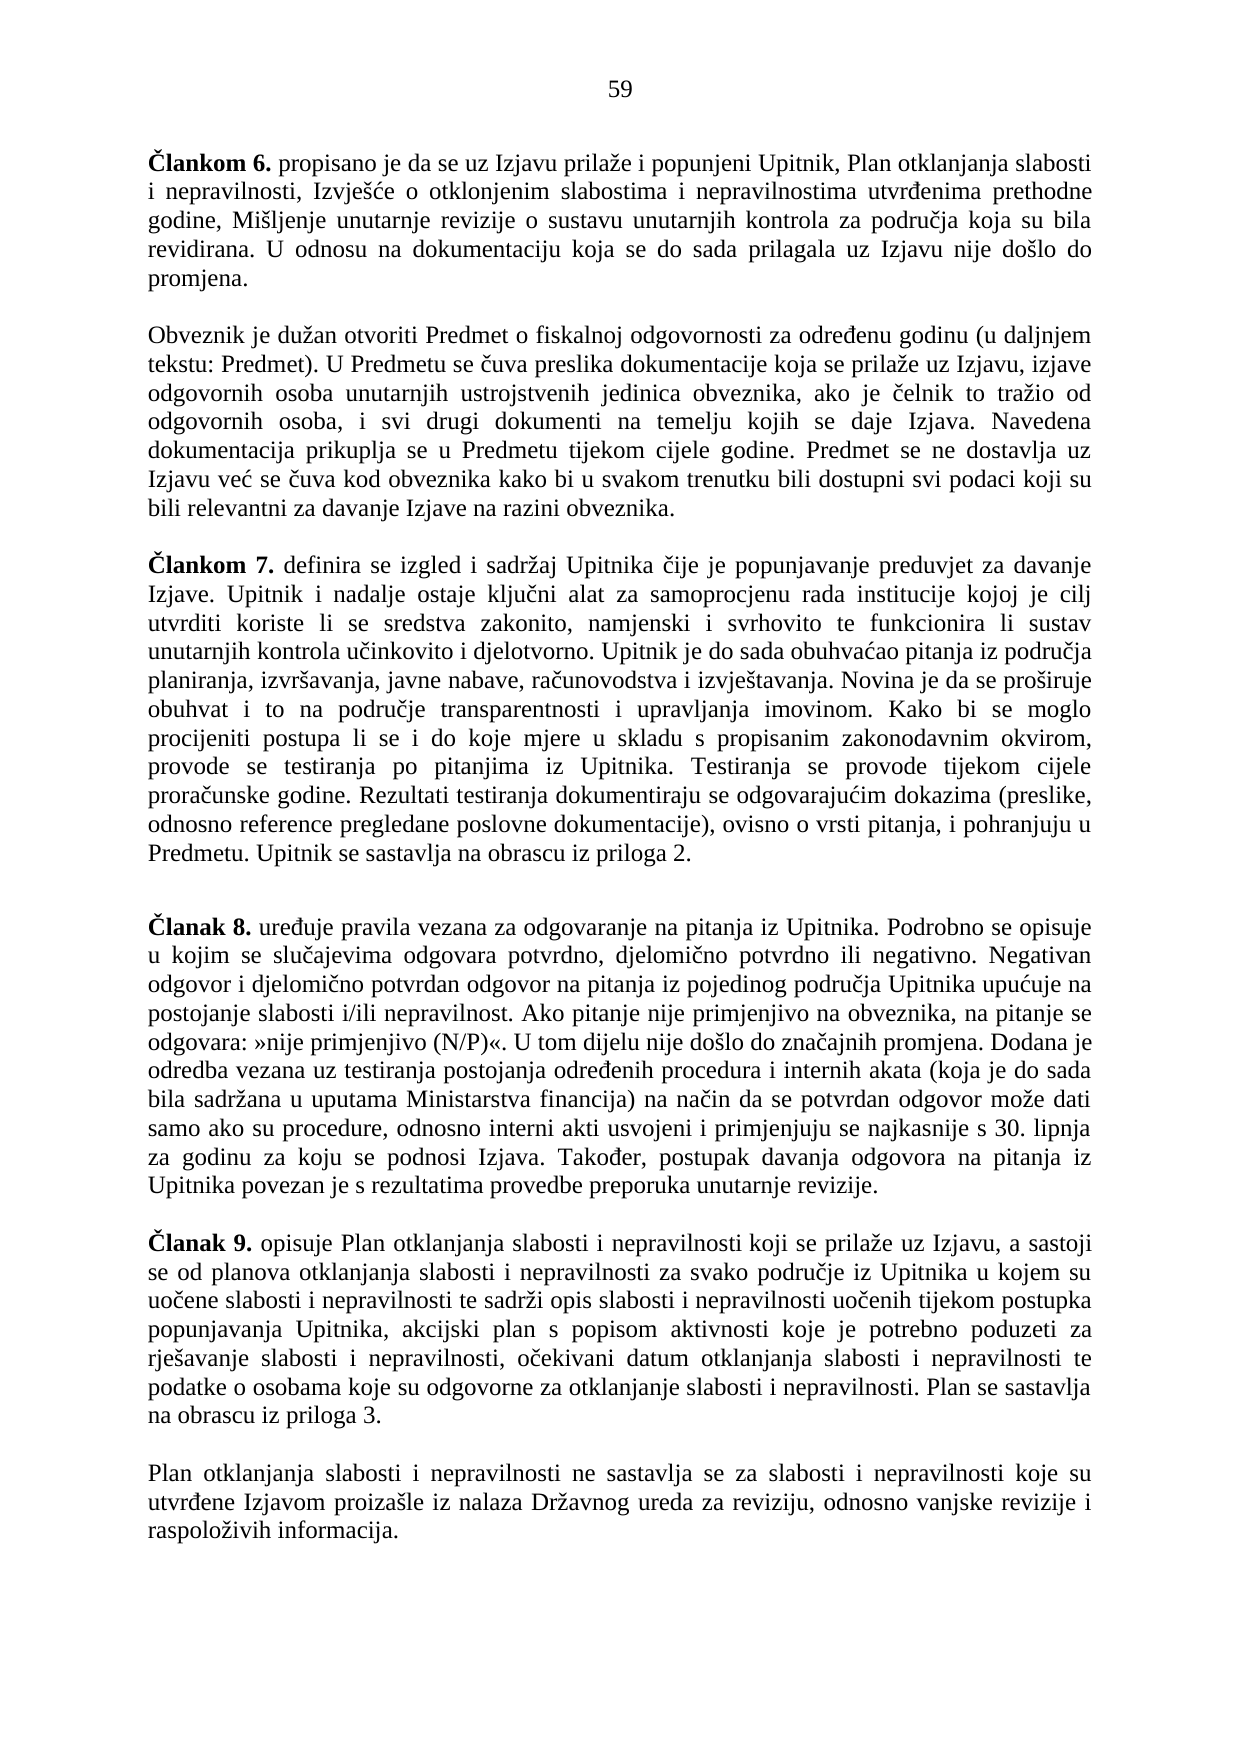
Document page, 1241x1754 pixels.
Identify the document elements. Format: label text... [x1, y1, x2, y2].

text Članak 8. uređuje pravila vezana za odgovaranje na pitanja iz Upitnika. Podrobno se opisuje u kojim se slučajevima odgovara potvrdno, djelomično potvrdno ili negativno. Negativan odgovor i djelomično potvrdan odgovor na pitanja iz pojedinog područja Upitnika upućuje na postojanje slabosti i/ili nepravilnost. Ako pitanje nije primjenjivo na obveznika, na pitanje se odgovara: »nije primjenjivo (N/P)«. U tom dijelu nije došlo do značajnih promjena. Dodana je odredba vezana uz testiranja postojanja određenih procedura i internih akata (koja je do sada bila sadržana u uputama Ministarstva financija) na način da se potvrdan odgovor može dati samo ako su procedure, odnosno interni akti usvojeni i primjenjuju se najkasnije s 30. lipnja za godinu za koju se podnosi Izjava. Također, postupak davanja odgovora na pitanja iz Upitnika povezan je s rezultatima provedbe preporuka unutarnje revizije. [148, 912, 1093, 1199]
text Obveznik je dužan otvoriti Predmet o fiskalnoj odgovornosti za određenu godinu (u daljnjem tekstu: Predmet). U Predmetu se čuva preslika dokumentacije koja se prilaže uz Izjavu, izjave odgovornih osoba unutarnjih ustrojstvenih jedinica obveznika, ako je čelnik to tražio od odgovornih osoba, i svi drugi dokumenti na temelju kojih se daje Izjava. Navedena dokumentacija prikuplja se u Predmetu tijekom cijele godine. Predmet se ne dostavlja uz Izjavu već se čuva kod obveznika kako bi u svakom trenutku bili dostupni svi podaci koji su bili relevantni za davanje Izjave na razini obveznika. [148, 320, 1093, 521]
text Člankom 7. definira se izgled i sadržaj Upitnika čije je popunjavanje preduvjet za davanje Izjave. Upitnik i nadalje ostaje ključni alat za samoprocjenu rada institucije kojoj je cilj utvrditi koriste li se sredstva zakonito, namjenski i svrhovito te funkcionira li sustav unutarnjih kontrola učinkovito i djelotvorno. Upitnik je do sada obuhvaćao pitanja iz područja planiranja, izvršavanja, javne nabave, računovodstva i izvještavanja. Novina je da se proširuje obuhvat i to na područje transparentnosti i upravljanja imovinom. Kako bi se moglo procijeniti postupa li se i do koje mjere u skladu s propisanim zakonodavnim okvirom, provode se testiranja po pitanjima iz Upitnika. Testiranja se provode tijekom cijele proračunske godine. Rezultati testiranja dokumentiraju se odgovarajućim dokazima (preslike, odnosno reference pregledane poslovne dokumentacije), ovisno o vrsti pitanja, i pohranjuju u Predmetu. Upitnik se sastavlja na obrascu iz priloga 2. [148, 550, 1093, 866]
text Plan otklanjanja slabosti i nepravilnosti ne sastavlja se za slabosti i nepravilnosti koje su utvrđene Izjavom proizašle iz nalaza Državnog ureda za reviziju, odnosno vanjske revizije i raspoloživih informacija. [148, 1458, 1093, 1544]
text Člankom 6. propisano je da se uz Izjavu prilaže i popunjeni Upitnik, Plan otklanjanja slabosti i nepravilnosti, Izvješće o otklonjenim slabostima i nepravilnostima utvrđenima prethodne godine, Mišljenje unutarnje revizije o sustavu unutarnjih kontrola za područja koja su bila revidirana. U odnosu na dokumentaciju koja se do sada prilagala uz Izjavu nije došlo do promjena. [148, 148, 1093, 291]
text Članak 9. opisuje Plan otklanjanja slabosti i nepravilnosti koji se prilaže uz Izjavu, a sastoji se od planova otklanjanja slabosti i nepravilnosti za svako područje iz Upitnika u kojem su uočene slabosti i nepravilnosti te sadrži opis slabosti i nepravilnosti uočenih tijekom postupka popunjavanja Upitnika, akcijski plan s popisom aktivnosti koje je potrebno poduzeti za rješavanje slabosti i nepravilnosti, očekivani datum otklanjanja slabosti i nepravilnosti te podatke o osobama koje su odgovorne za otklanjanje slabosti i nepravilnosti. Plan se sastavlja na obrascu iz priloga 3. [148, 1228, 1093, 1429]
